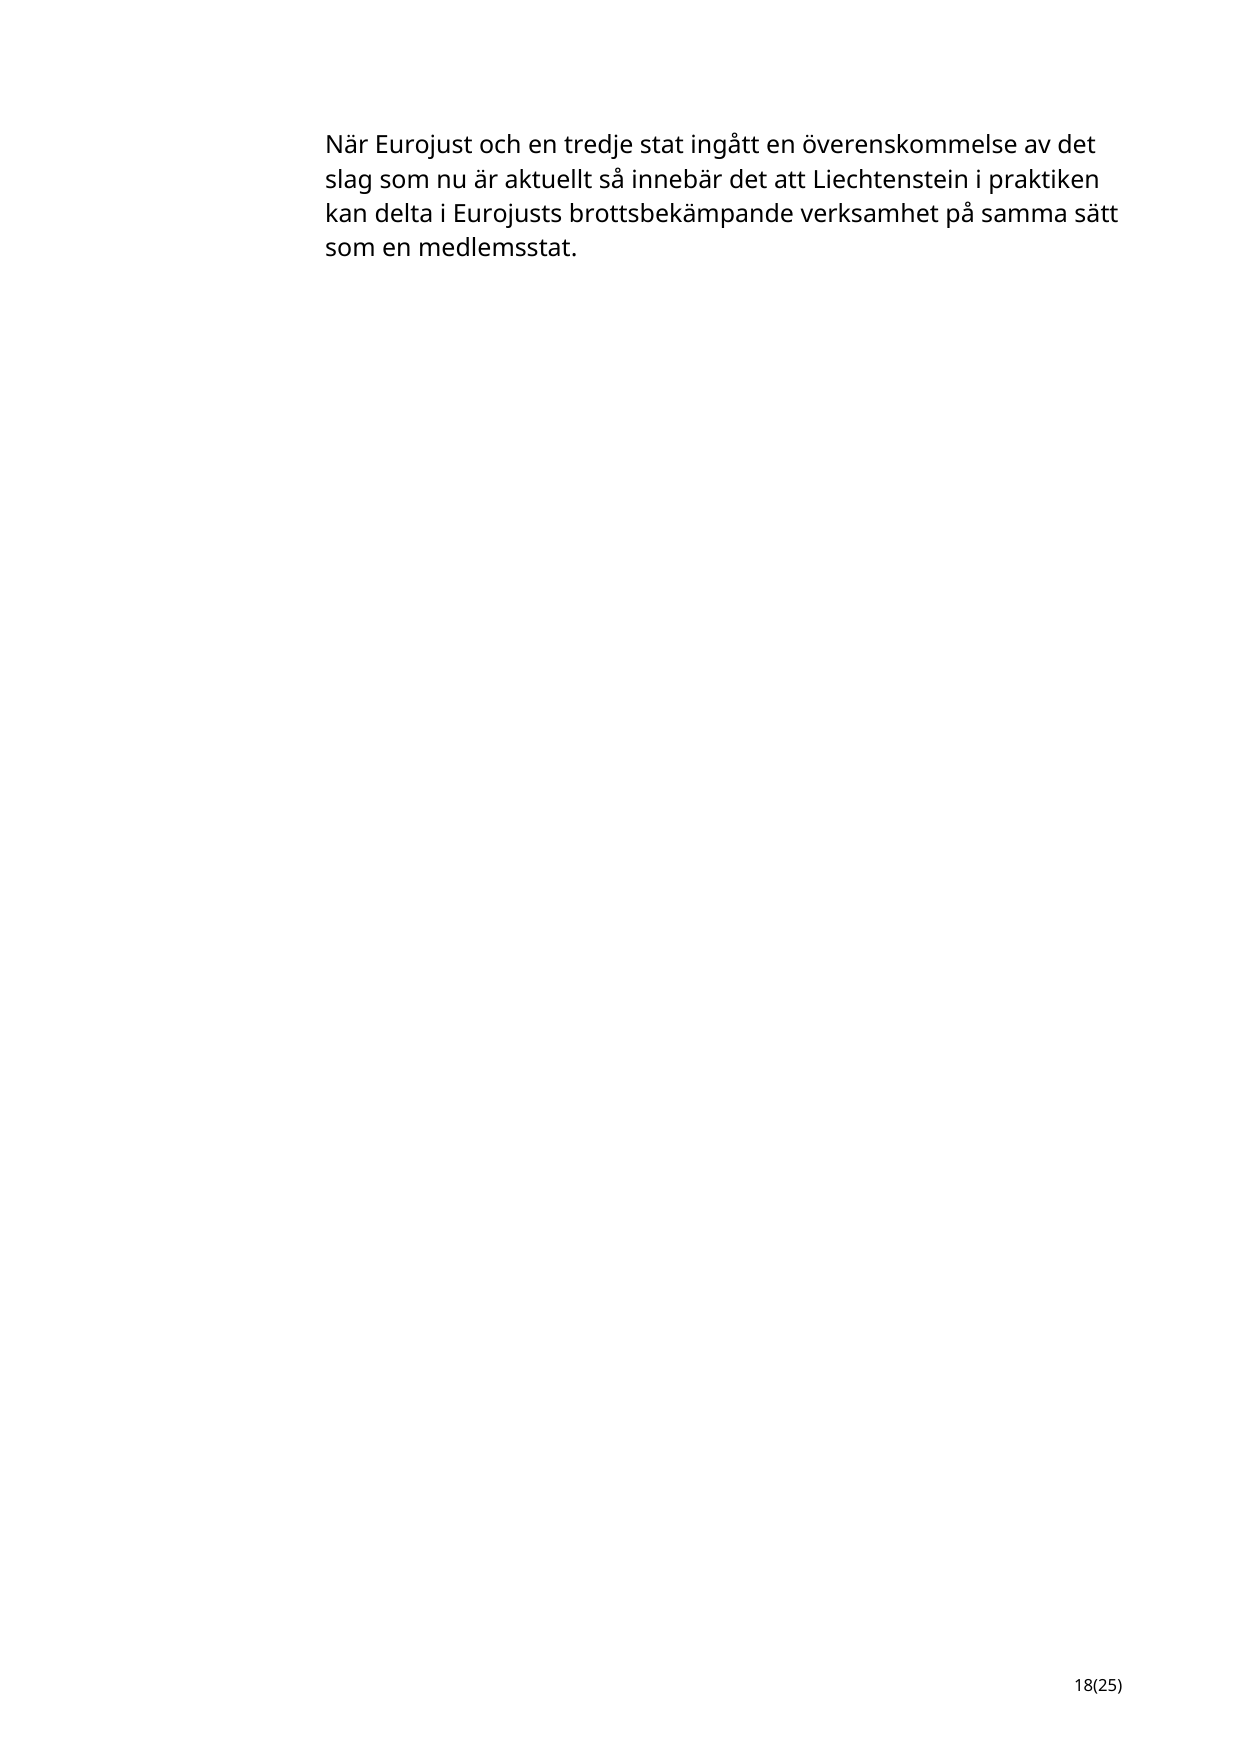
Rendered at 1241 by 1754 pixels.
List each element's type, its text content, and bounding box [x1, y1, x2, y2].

text När Eurojust och en tredje stat ingått en överenskommelse av det slag som nu är aktuellt så innebär det att Liechtenstein i praktiken kan delta i Eurojusts brottsbekämpande verksamhet på samma sätt som en medlemsstat. [325, 127, 1122, 263]
